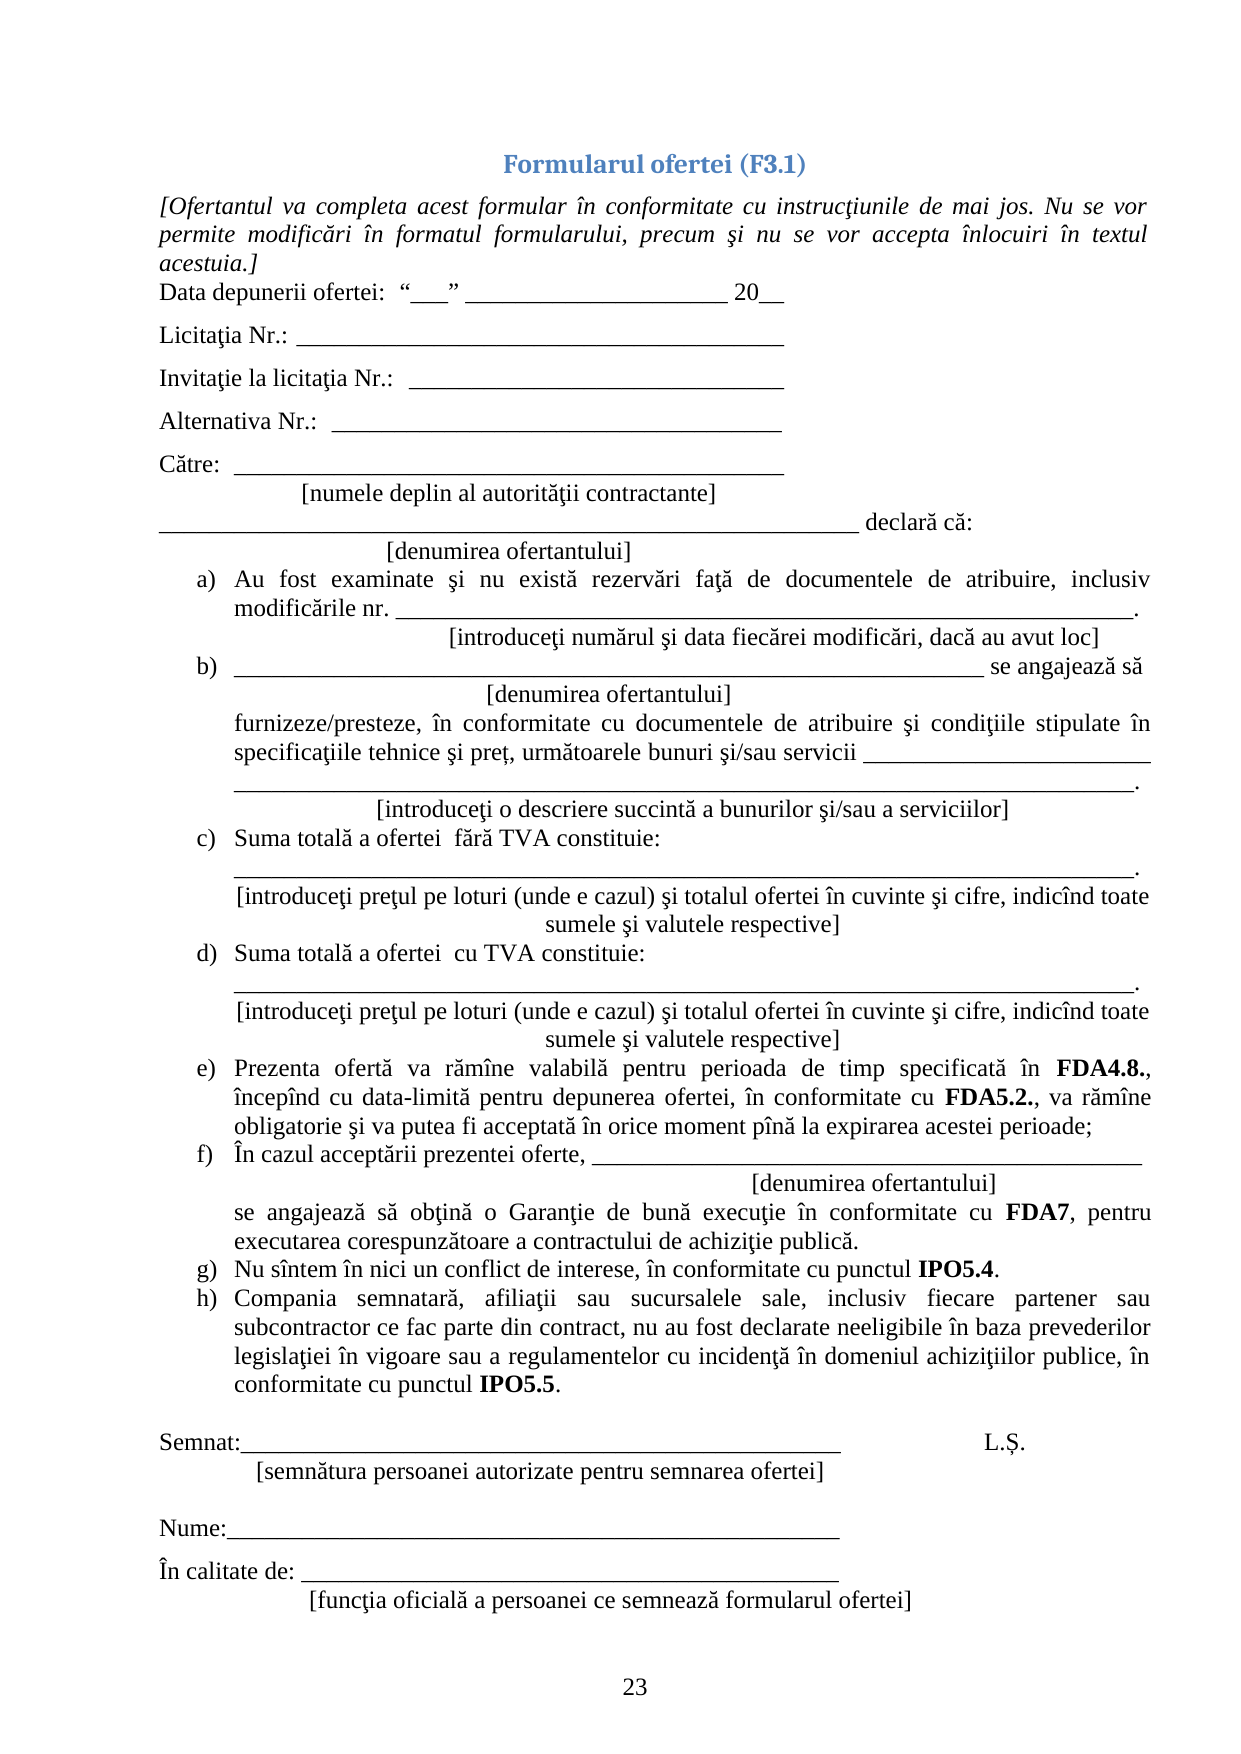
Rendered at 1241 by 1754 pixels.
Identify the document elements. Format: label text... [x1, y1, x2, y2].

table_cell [148, 191, 1163, 1614]
table_header Formularul ofertei (F3.1) [148, 118, 1163, 191]
